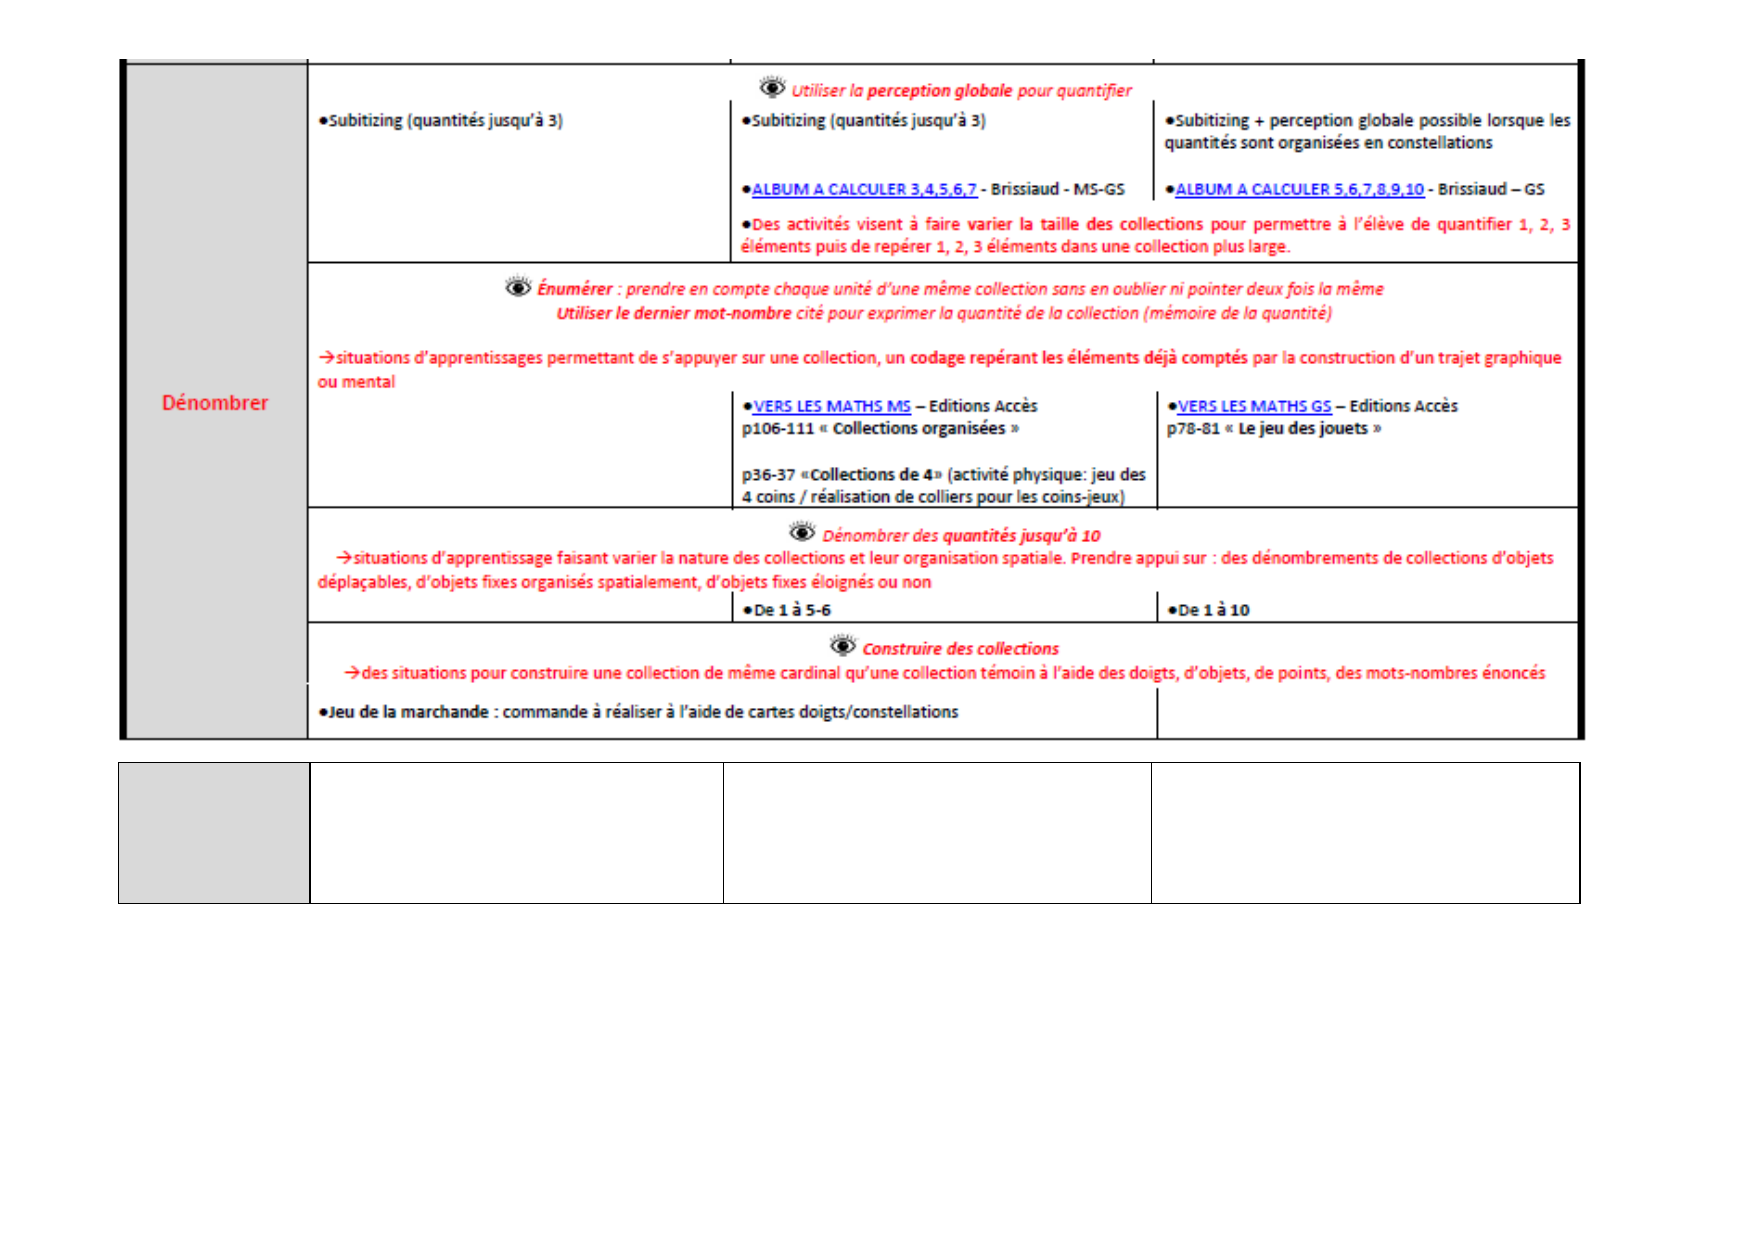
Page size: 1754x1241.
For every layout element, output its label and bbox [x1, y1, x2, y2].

table_header [724, 763, 1151, 903]
table_header [1152, 763, 1579, 903]
table_header [311, 763, 723, 903]
table_header [119, 763, 309, 903]
